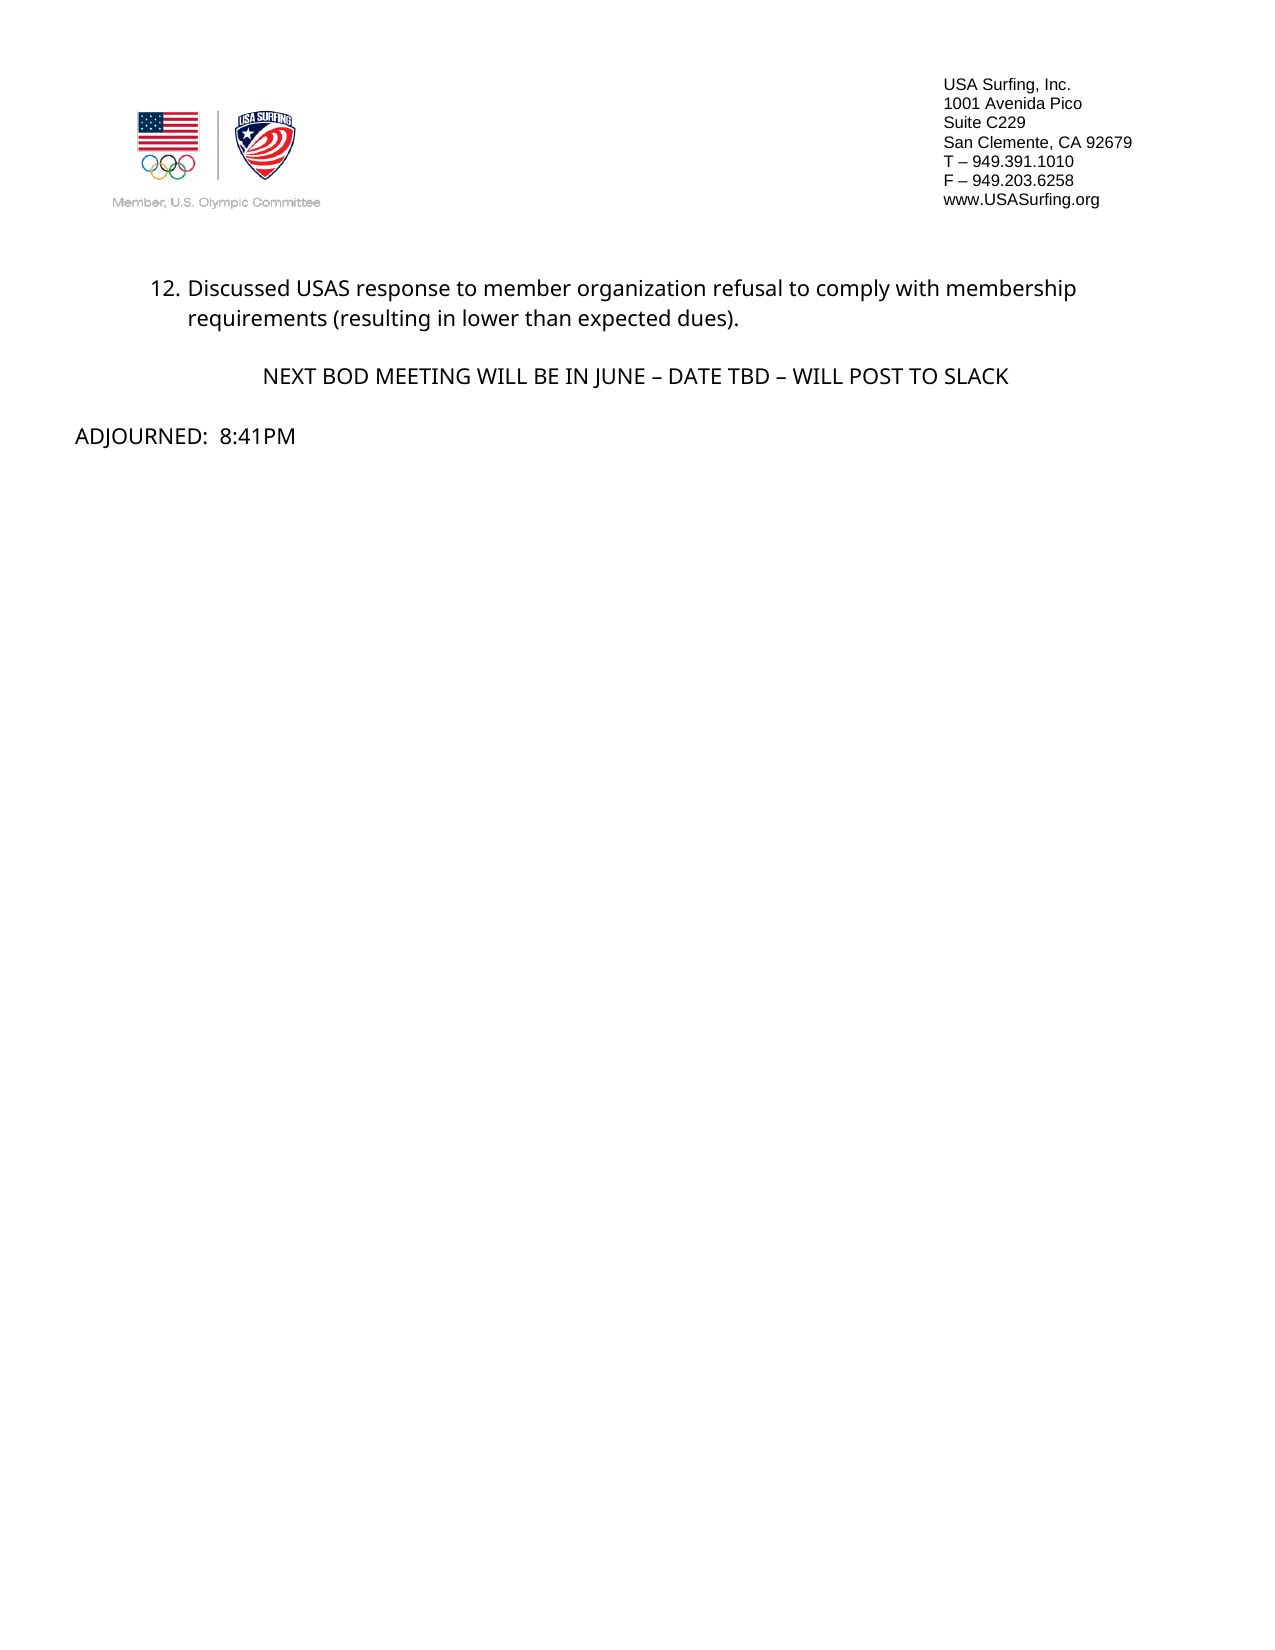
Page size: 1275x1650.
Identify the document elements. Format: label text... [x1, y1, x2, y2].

text NEXT BOD MEETING WILL BE IN JUNE – DATE TBD – WILL POST TO SLACK [75, 361, 1125, 391]
list Discussed USAS response to member organization refusal to comply with membership requirements (resulting in lower than expected dues). [150, 273, 1125, 361]
text ADJOURNED: 8:41PM [75, 421, 1125, 451]
picture [75, 75, 358, 245]
